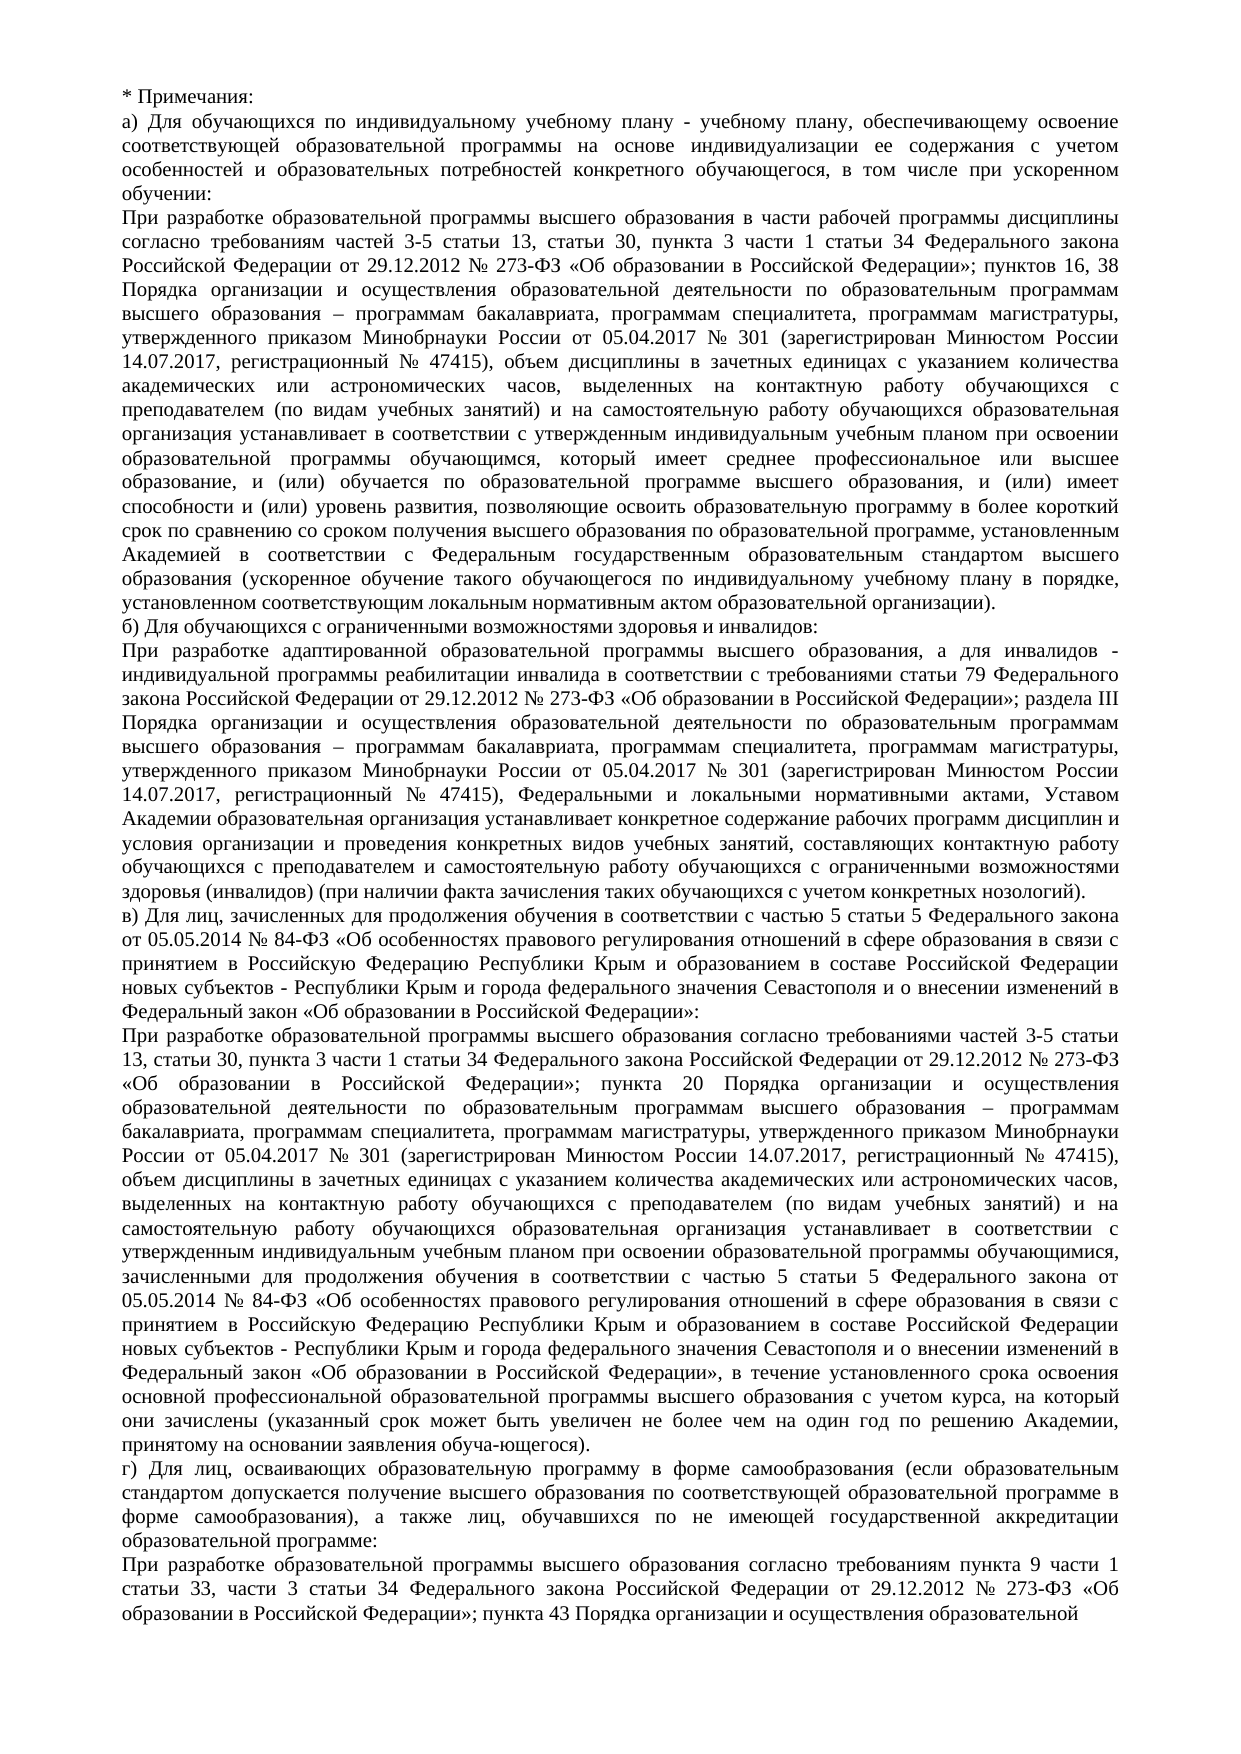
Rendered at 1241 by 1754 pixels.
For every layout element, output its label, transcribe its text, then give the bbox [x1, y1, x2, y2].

table_header * Примечания: а) Для обучающихся по индивидуальному учебному плану - учебному плану, обеспечивающему освоение соответствующей образовательной программы на основе индивидуализации ее содержания с учетом особенностей и образовательных потребностей конкретного обучающегося, в том числе при ускоренном обучении: При разработке образовательной программы высшего образования в части рабочей программы дисциплины согласно требованиям частей 3-5 статьи 13, статьи 30, пункта 3 части 1 статьи 34 Федерального закона Российской Федерации от 29.12.2012 № 273-ФЗ «Об образовании в Российской Федерации»; пунктов 16, 38 Порядка организации и осуществления образовательной деятельности по образовательным программам высшего образования – программам бакалавриата, программам специалитета, программам магистратуры, утвержденного приказом Минобрнауки России от 05.04.2017 № 301 (зарегистрирован Минюстом России 14.07.2017, регистрационный № 47415), объем дисциплины в зачетных единицах с указанием количества академических или астрономических часов, выделенных на контактную работу обучающихся с преподавателем (по видам учебных занятий) и на самостоятельную работу обучающихся образовательная организация устанавливает в соответствии с утвержденным индивидуальным учебным планом при освоении образовательной программы обучающимся, который имеет среднее профессиональное или высшее образование, и (или) обучается по образовательной программе высшего образования, и (или) имеет способности и (или) уровень развития, позволяющие освоить образовательную программу в более короткий срок по сравнению со сроком получения высшего образования по образовательной программе, установленным Академией в соответствии с Федеральным государственным образовательным стандартом высшего образования (ускоренное обучение такого обучающегося по индивидуальному учебному плану в порядке, установленном соответствующим локальным нормативным актом образовательной организации). б) Для обучающихся с ограниченными возможностями здоровья и инвалидов: При разработке адаптированной образовательной программы высшего образования, а для инвалидов - индивидуальной программы реабилитации инвалида в соответствии с требованиями статьи 79 Федерального закона Российской Федерации от 29.12.2012 № 273-ФЗ «Об образовании в Российской Федерации»; раздела III Порядка организации и осуществления образовательной деятельности по образовательным программам высшего образования – программам бакалавриата, программам специалитета, программам магистратуры, утвержденного приказом Минобрнауки России от 05.04.2017 № 301 (зарегистрирован Минюстом России 14.07.2017, регистрационный № 47415), Федеральными и локальными нормативными актами, Уставом Академии образовательная организация устанавливает конкретное содержание рабочих программ дисциплин и условия организации и проведения конкретных видов учебных занятий, составляющих контактную работу обучающихся с преподавателем и самостоятельную работу обучающихся с ограниченными возможностями здоровья (инвалидов) (при наличии факта зачисления таких обучающихся с учетом конкретных нозологий). в) Для лиц, зачисленных для продолжения обучения в соответствии с частью 5 статьи 5 Федерального закона от 05.05.2014 № 84-ФЗ «Об особенностях правового регулирования отношений в сфере образования в связи с принятием в Российскую Федерацию Республики Крым и образованием в составе Российской Федерации новых субъектов - Республики Крым и города федерального значения Севастополя и о внесении изменений в Федеральный закон «Об образовании в Российской Федерации»: При разработке образовательной программы высшего образования согласно требованиями частей 3-5 статьи 13, статьи 30, пункта 3 части 1 статьи 34 Федерального закона Российской Федерации от 29.12.2012 № 273-ФЗ «Об образовании в Российской Федерации»; пункта 20 Порядка организации и осуществления образовательной деятельности по образовательным программам высшего образования – программам бакалавриата, программам специалитета, программам магистратуры, утвержденного приказом Минобрнауки России от 05.04.2017 № 301 (зарегистрирован Минюстом России 14.07.2017, регистрационный № 47415), объем дисциплины в зачетных единицах с указанием количества академических или астрономических часов, выделенных на контактную работу обучающихся с преподавателем (по видам учебных занятий) и на самостоятельную работу обучающихся образовательная организация устанавливает в соответствии с утвержденным индивидуальным учебным планом при освоении образовательной программы обучающимися, зачисленными для продолжения обучения в соответствии с частью 5 статьи 5 Федерального закона от 05.05.2014 № 84-ФЗ «Об особенностях правового регулирования отношений в сфере образования в связи с принятием в Российскую Федерацию Республики Крым и образованием в составе Российской Федерации новых субъектов - Республики Крым и города федерального значения Севастополя и о внесении изменений в Федеральный закон «Об образовании в Российской Федерации», в течение установленного срока освоения основной профессиональной образовательной программы высшего образования с учетом курса, на который они зачислены (указанный срок может быть увеличен не более чем на один год по решению Академии, принятому на основании заявления обуча-ющегося). г) Для лиц, осваивающих образовательную программу в форме самообразования (если образовательным стандартом допускается получение высшего образования по соответствующей образовательной программе в форме самообразования), а также лиц, обучавшихся по не имеющей государственной аккредитации образовательной программе: При разработке образовательной программы высшего образования согласно требованиям пункта 9 части 1 статьи 33, части 3 статьи 34 Федерального закона Российской Федерации от 29.12.2012 № 273-ФЗ «Об образовании в Российской Федерации»; пункта 43 Порядка организации и осуществления образовательной [118, 59, 1124, 1662]
